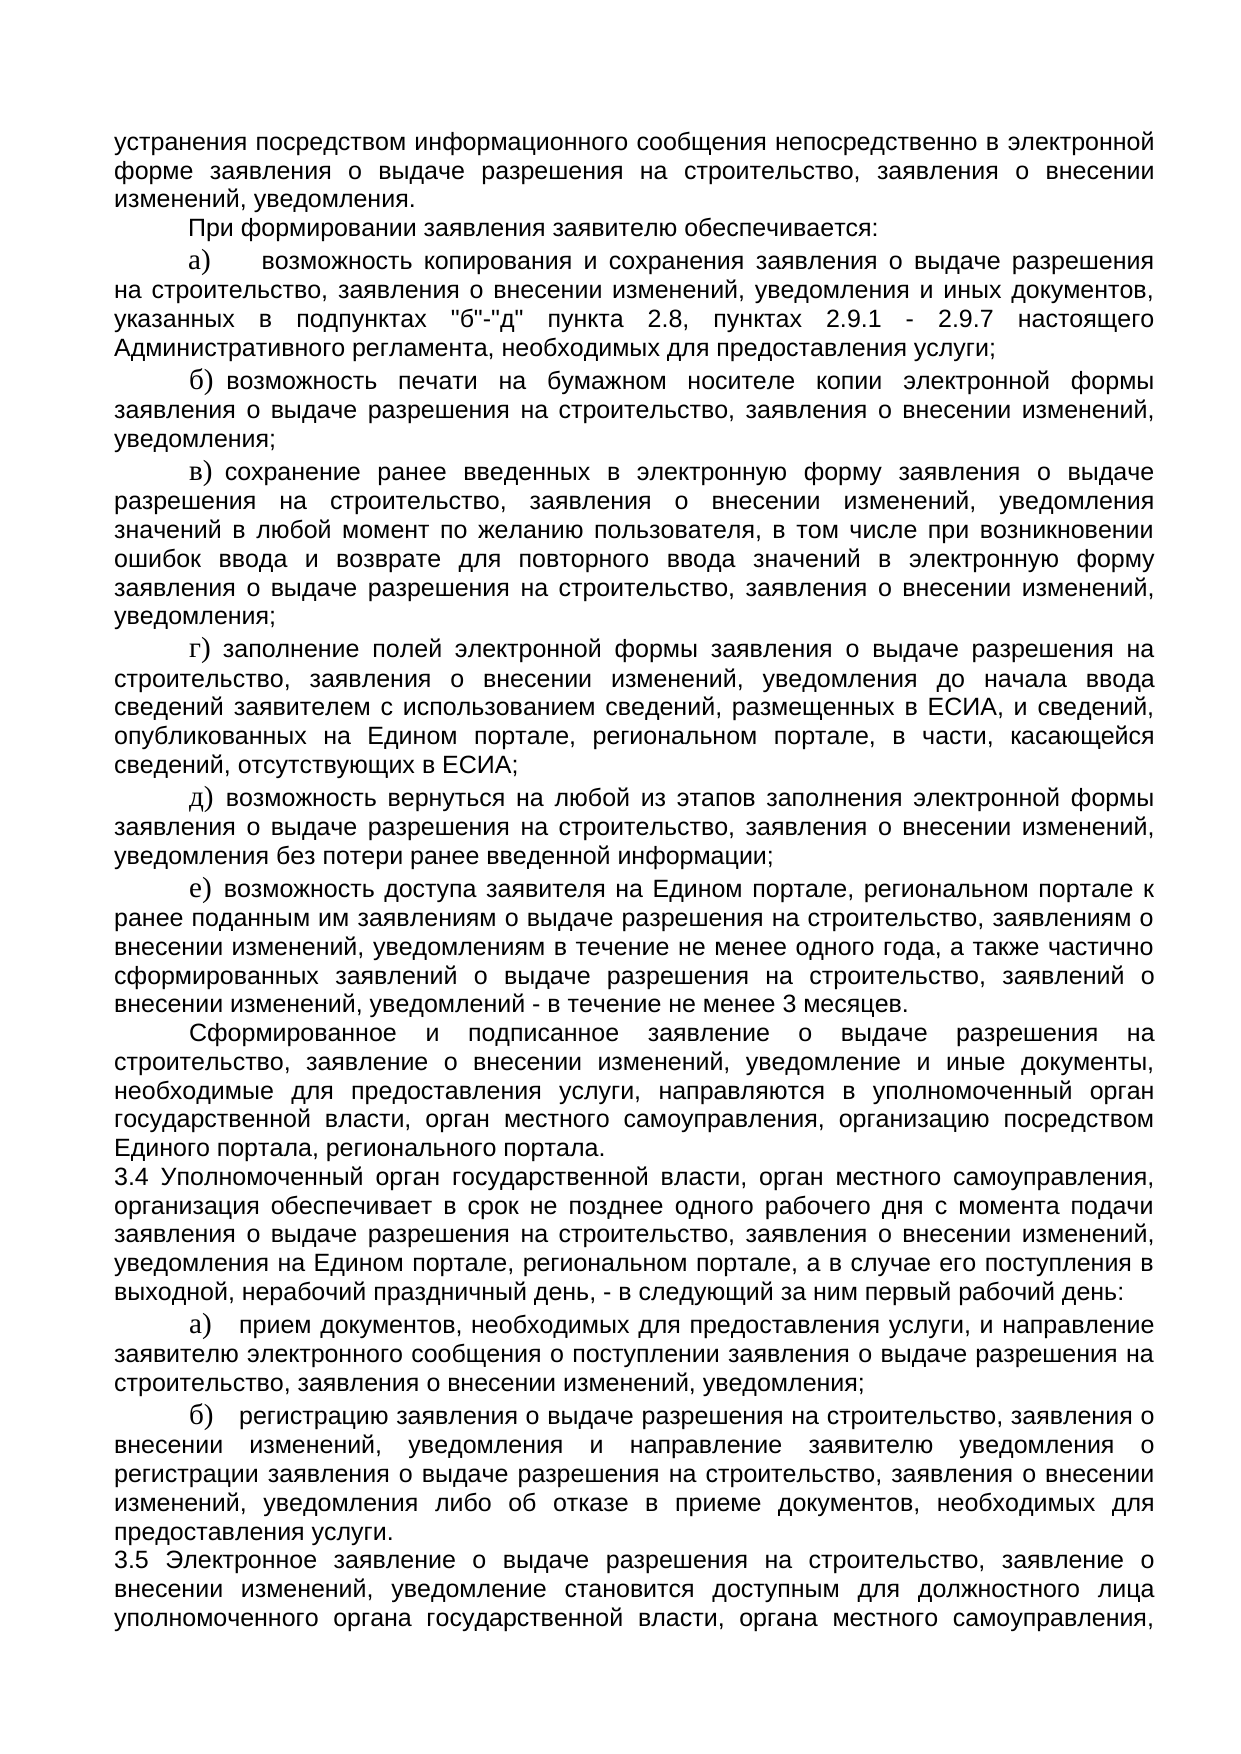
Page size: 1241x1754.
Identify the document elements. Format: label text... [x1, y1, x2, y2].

text Сформированное и подписанное заявление о выдаче разрешения на строительство, заявление о внесении изменений, уведомление и иные документы, необходимые для предоставления услуги, направляются в уполномоченный орган государственной власти, орган местного самоуправления, организацию посредством Единого портала, регионального портала. [114, 1018, 1156, 1162]
list регистрацию заявления о выдаче разрешения на строительство, заявления о внесении изменений, уведомления и направление заявителю уведомления о регистрации заявления о выдаче разрешения на строительство, заявления о внесении изменений, уведомления либо об отказе в приеме документов, необходимых для предоставления услуги. [114, 1397, 1156, 1545]
list возможность доступа заявителя на Едином портале, региональном портале к ранее поданным им заявлениям о выдаче разрешения на строительство, заявлениям о внесении изменений, уведомлениям в течение не менее одного года, а также частично сформированных заявлений о выдаче разрешения на строительство, заявлений о внесении изменений, уведомлений - в течение не менее 3 месяцев. [114, 870, 1156, 1018]
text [114, 127, 1156, 213]
list возможность вернуться на любой из этапов заполнения электронной формы заявления о выдаче разрешения на строительство, заявления о внесении изменений, уведомления без потери ранее введенной информации; [114, 779, 1156, 870]
list сохранение ранее введенных в электронную форму заявления о выдаче разрешения на строительство, заявления о внесении изменений, уведомления значений в любой момент по желанию пользователя, в том числе при возникновении ошибок ввода и возврате для повторного ввода значений в электронную форму заявления о выдаче разрешения на строительство, заявления о внесении изменений, уведомления; [114, 453, 1156, 630]
list прием документов, необходимых для предоставления услуги, и направление заявителю электронного сообщения о поступлении заявления о выдаче разрешения на строительство, заявления о внесении изменений, уведомления; [114, 1306, 1156, 1397]
list возможность копирования и сохранения заявления о выдаче разрешения на строительство, заявления о внесении изменений, уведомления и иных документов, указанных в подпунктах "б"-"д" пункта 2.8, пунктах 2.9.1 - 2.9.7 настоящего Административного регламента, необходимых для предоставления услуги; [114, 242, 1156, 362]
text При формировании заявления заявителю обеспечивается: [114, 213, 1156, 242]
list заполнение полей электронной формы заявления о выдаче разрешения на строительство, заявления о внесении изменений, уведомления до начала ввода сведений заявителем с использованием сведений, размещенных в ЕСИА, и сведений, опубликованных на Едином портале, региональном портале, в части, касающейся сведений, отсутствующих в ЕСИА; [114, 630, 1156, 779]
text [114, 1545, 1156, 1632]
list возможность печати на бумажном носителе копии электронной формы заявления о выдаче разрешения на строительство, заявления о внесении изменений, уведомления; [114, 362, 1156, 453]
text 3.4 Уполномоченный орган государственной власти, орган местного самоуправления, организация обеспечивает в срок не позднее одного рабочего дня с момента подачи заявления о выдаче разрешения на строительство, заявления о внесении изменений, уведомления на Едином портале, региональном портале, а в случае его поступления в выходной, нерабочий праздничный день, - в следующий за ним первый рабочий день: [114, 1162, 1156, 1306]
